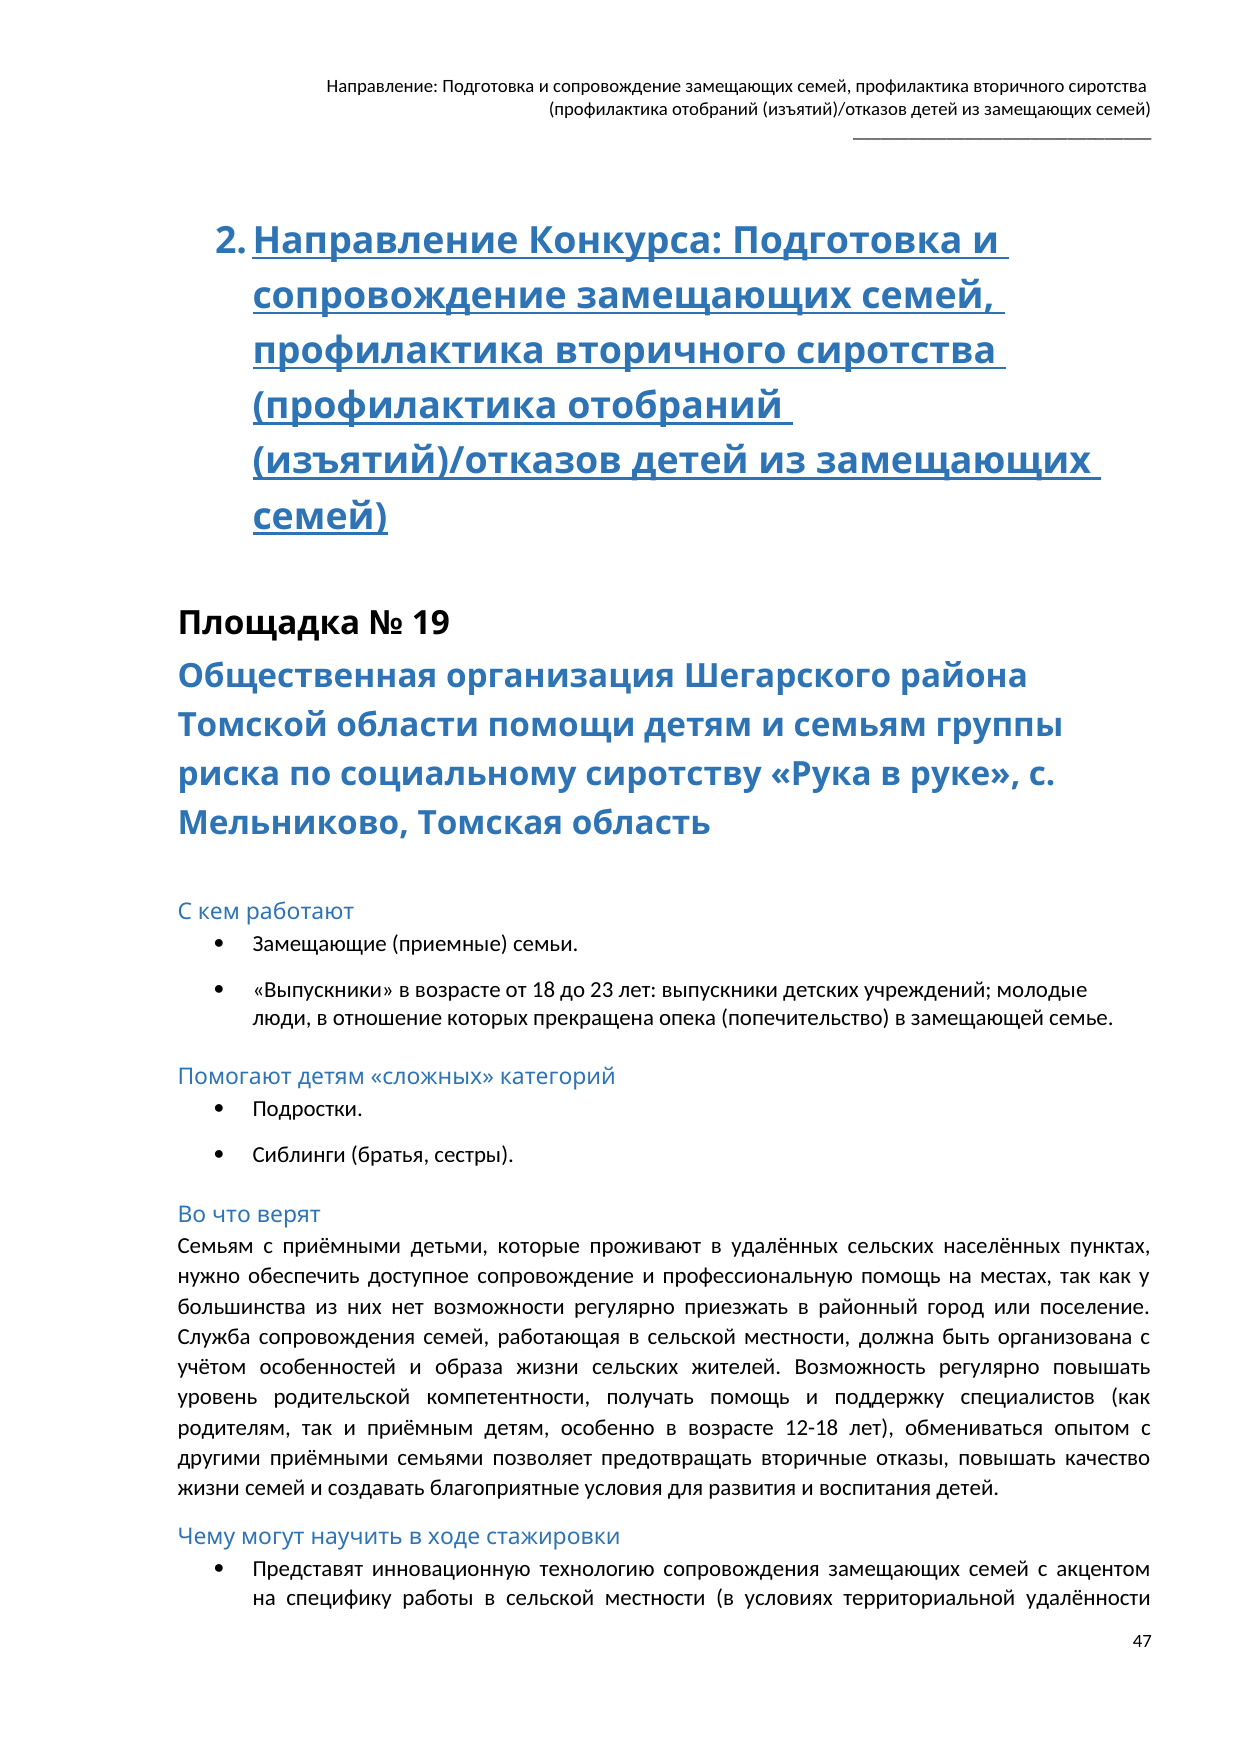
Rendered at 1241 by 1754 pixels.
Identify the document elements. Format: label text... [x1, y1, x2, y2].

subtitle Направление Конкурса: Подготовка и сопровождение замещающих семей, профилактика вторичного сиротства (профилактика отобраний (изъятий)/отказов детей из замещающих семей) [215, 213, 1152, 540]
list Сиблинги (братья, сестры). [215, 1140, 1152, 1168]
subtitle Во что верят [177, 1198, 1152, 1229]
list «Выпускники» в возрасте от 18 до 23 лет: выпускники детских учреждений; молодые люди, в отношение которых прекращена опека (попечительство) в замещающей семье. [215, 975, 1152, 1031]
subtitle Чему могут научить в ходе стажировки [177, 1520, 1152, 1551]
subtitle Помогают детям «сложных» категорий [177, 1060, 1152, 1092]
list Подростки. [215, 1094, 1152, 1122]
list Замещающие (приемные) семьи. [215, 929, 1152, 957]
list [215, 1554, 1152, 1611]
subtitle Общественная организация Шегарского района Томской области помощи детям и семьям группы риска по социальному сиротству «Рука в руке», с. Мельниково, Томская область [177, 652, 1152, 844]
subtitle Площадка № 19 [177, 599, 1152, 644]
subtitle С кем работают [177, 895, 1152, 926]
text Семьям с приёмными детьми, которые проживают в удалённых сельских населённых пунктах, нужно обеспечить доступное сопровождение и профессиональную помощь на местах, так как у большинства из них нет возможности регулярно приезжать в районный город или поселение. Служба сопровождения семей, работающая в сельской местности, должна быть организована с учётом особенностей и образа жизни сельских жителей. Возможность регулярно повышать уровень родительской компетентности, получать помощь и поддержку специалистов (как родителям, так и приёмным детям, особенно в возрасте 12-18 лет), обмениваться опытом с другими приёмными семьями позволяет предотвращать вторичные отказы, повышать качество жизни семей и создавать благоприятные условия для развития и воспитания детей. [177, 1231, 1152, 1501]
